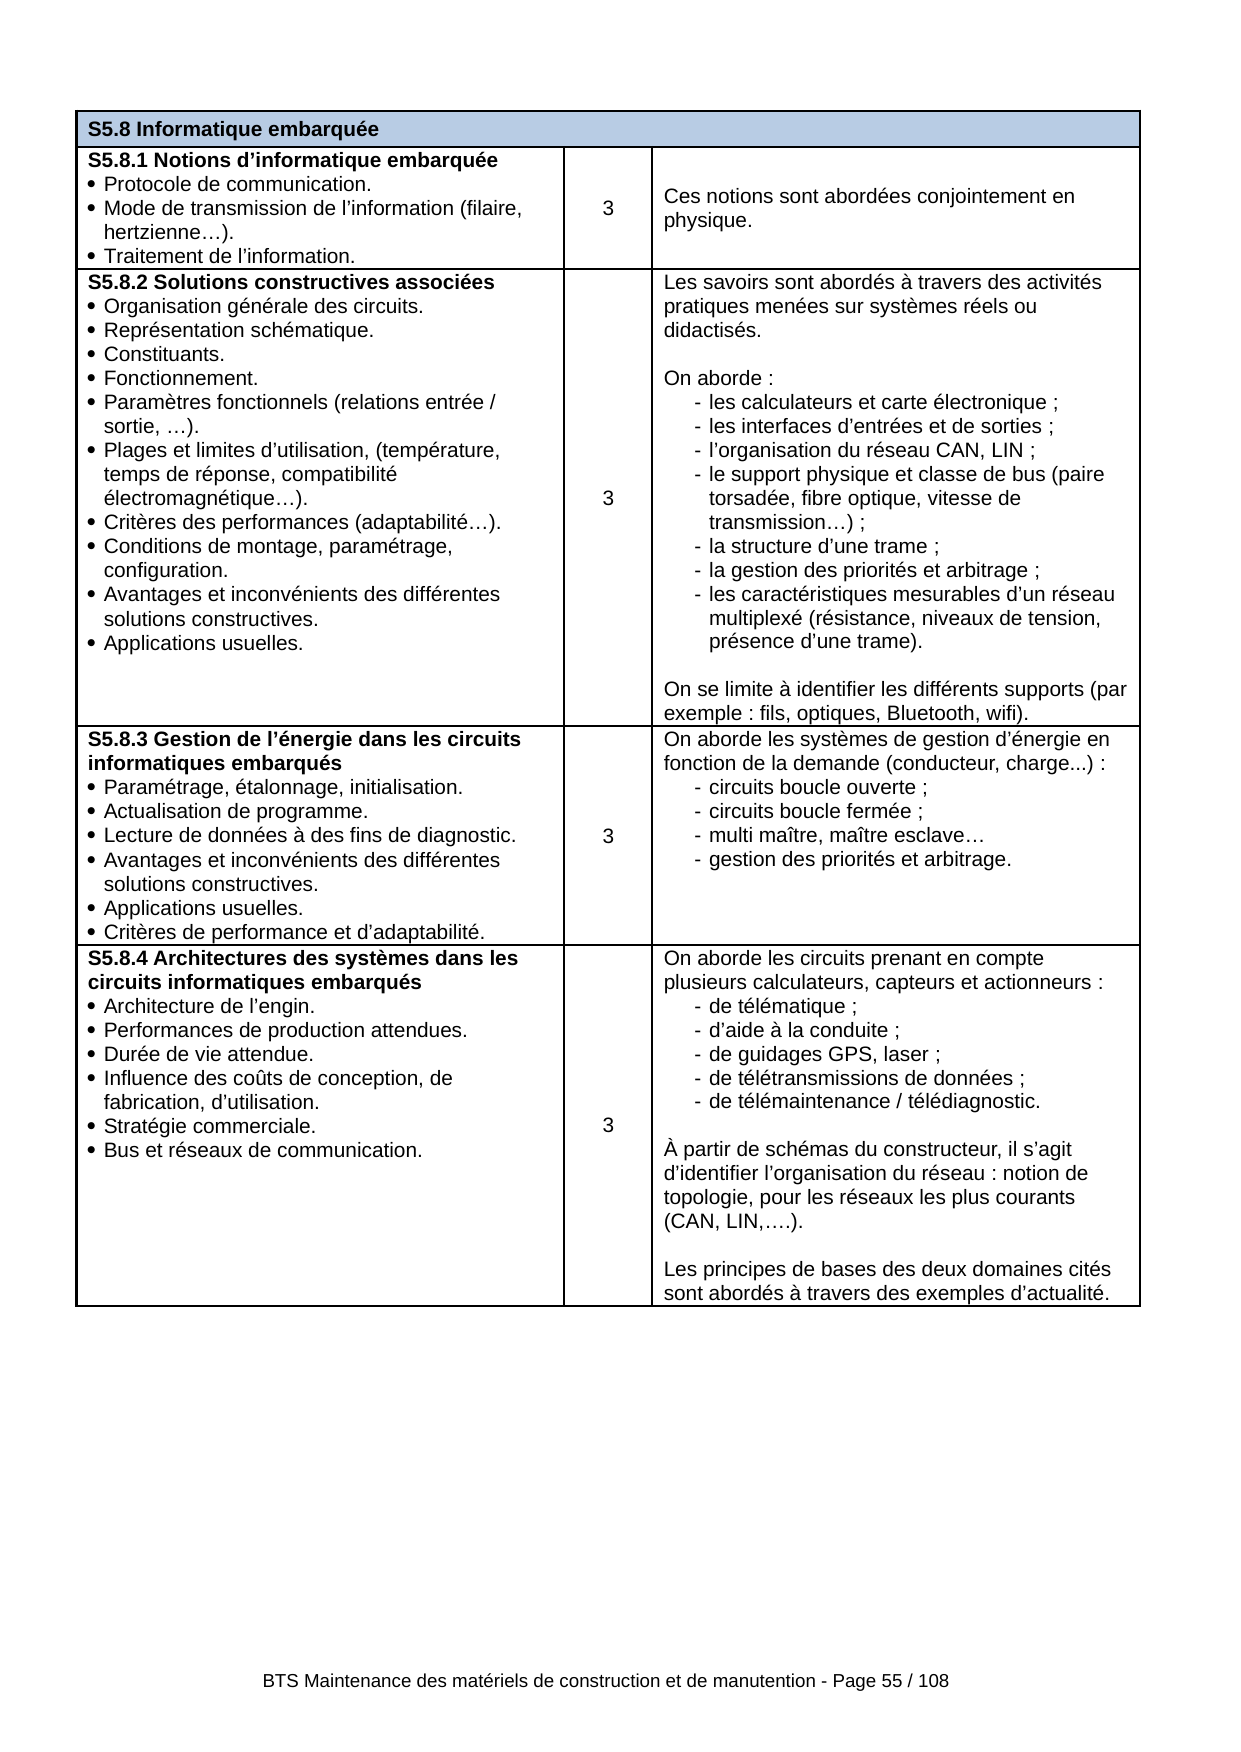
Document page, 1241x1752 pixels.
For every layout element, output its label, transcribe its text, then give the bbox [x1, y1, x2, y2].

table_cell Les savoirs sont abordés à travers des activités pratiques menées sur systèmes réels ou didactisés. On aborde : les calculateurs et carte électronique ; les interfaces d’entrées et de sorties ; l’organisation du réseau CAN, LIN ; le support physique et classe de bus (paire torsadée, fibre optique, vitesse de transmission…) ; la structure d’une trame ; la gestion des priorités et arbitrage ; les caractéristiques mesurables d’un réseau multiplexé (résistance, niveaux de tension, présence d’une trame). On se limite à identifier les différents supports (par exemple : fils, optiques, Bluetooth, wifi). [653, 270, 1139, 725]
table_cell 3 [565, 727, 651, 943]
table_cell 3 [565, 148, 651, 268]
table_cell 3 [565, 270, 651, 725]
table_cell Ces notions sont abordées conjointement en physique. [653, 148, 1139, 268]
table_cell On aborde les circuits prenant en compte plusieurs calculateurs, capteurs et actionneurs : de télématique ; d’aide à la conduite ; de guidages GPS, laser ; de télétransmissions de données ; de télémaintenance / télédiagnostic. À partir de schémas du constructeur, il s’agit d’identifier l’organisation du réseau : notion de topologie, pour les réseaux les plus courants (CAN, LIN,….). Les principes de bases des deux domaines cités sont abordés à travers des exemples d’actualité. [653, 946, 1139, 1305]
table_cell S5.8.3 Gestion de l’énergie dans les circuits informatiques embarqués Paramétrage, étalonnage, initialisation. Actualisation de programme. Lecture de données à des fins de diagnostic. Avantages et inconvénients des différentes solutions constructives. Applications usuelles. Critères de performance et d’adaptabilité. [78, 727, 563, 943]
table_cell S5.8.4 Architectures des systèmes dans les circuits informatiques embarqués Architecture de l’engin. Performances de production attendues. Durée de vie attendue. Influence des coûts de conception, de fabrication, d’utilisation. Stratégie commerciale. Bus et réseaux de communication. [78, 946, 563, 1305]
table_cell S5.8.2 Solutions constructives associées Organisation générale des circuits. Représentation schématique. Constituants. Fonctionnement. Paramètres fonctionnels (relations entrée / sortie, …). Plages et limites d’utilisation, (température, temps de réponse, compatibilité électromagnétique…). Critères des performances (adaptabilité…). Conditions de montage, paramétrage, configuration. Avantages et inconvénients des différentes solutions constructives. Applications usuelles. [78, 270, 563, 725]
table_cell S5.8.1 Notions d’informatique embarquée Protocole de communication. Mode de transmission de l’information (filaire, hertzienne…). Traitement de l’information. [78, 148, 563, 268]
table_cell On aborde les systèmes de gestion d’énergie en fonction de la demande (conducteur, charge...) : circuits boucle ouverte ; circuits boucle fermée ; multi maître, maître esclave… gestion des priorités et arbitrage. [653, 727, 1139, 943]
table_cell 3 [565, 946, 651, 1305]
table_header S5.8 Informatique embarquée [78, 112, 1139, 146]
